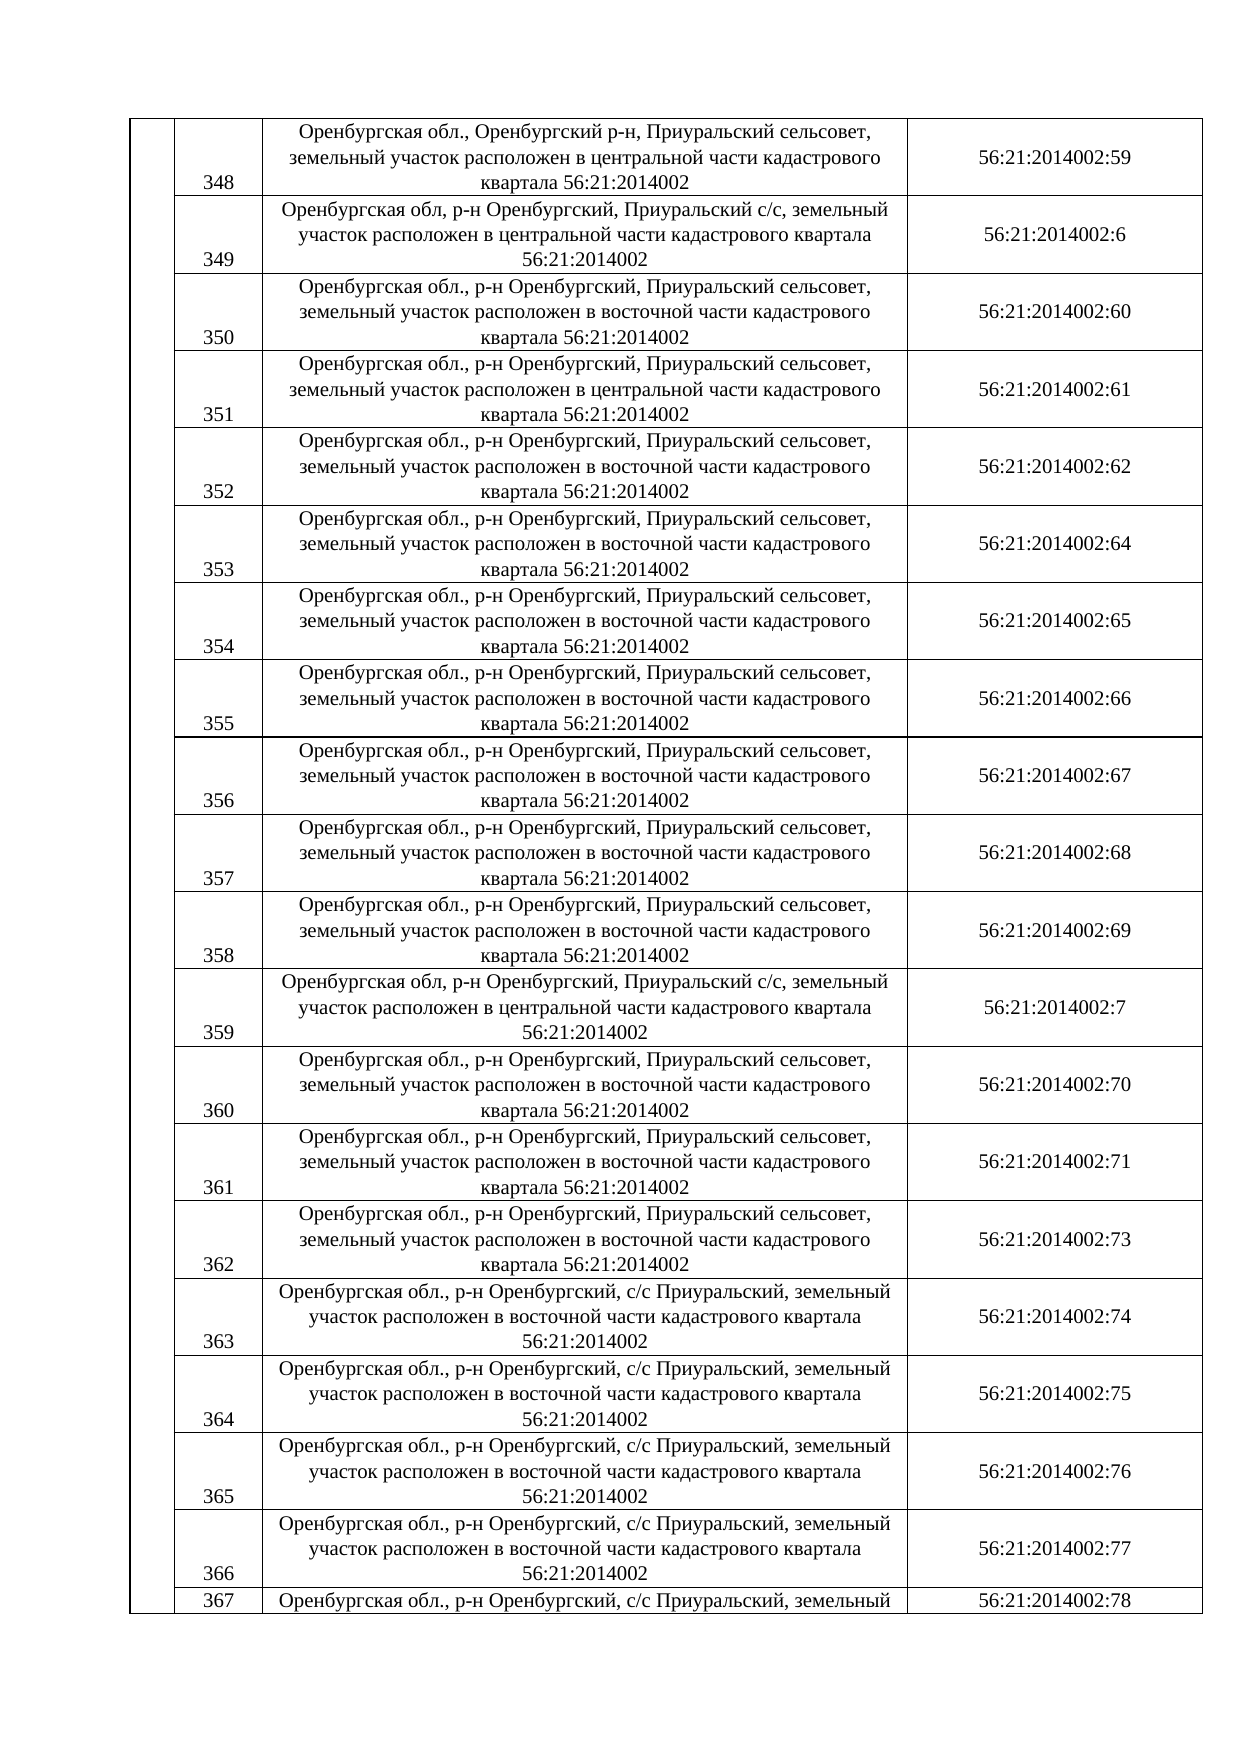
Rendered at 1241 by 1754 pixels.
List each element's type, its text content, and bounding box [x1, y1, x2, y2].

table_cell 56:21:2014002:78 [908, 1588, 1202, 1613]
table_cell 56:21:2014002:77 [908, 1510, 1202, 1587]
table_cell Оренбургская обл., р-н Оренбургский, Приуральский сельсовет, земельный участок расположен в восточной части кадастрового квартала 56:21:2014002 [263, 583, 907, 659]
table_cell 56:21:2014002:71 [908, 1124, 1202, 1200]
table_cell Оренбургская обл., р-н Оренбургский, с/с Приуральский, земельный участок расположен в восточной части кадастрового квартала 56:21:2014002 [263, 1279, 907, 1355]
table_cell Оренбургская обл., р-н Оренбургский, Приуральский сельсовет, земельный участок расположен в восточной части кадастрового квартала 56:21:2014002 [263, 1124, 907, 1200]
table_cell 56:21:2014002:67 [908, 738, 1202, 814]
table_cell 351 [175, 351, 262, 427]
table_cell 352 [175, 428, 262, 504]
table_cell 364 [175, 1356, 262, 1432]
table_cell 56:21:2014002:66 [908, 660, 1202, 736]
table_cell 56:21:2014002:70 [908, 1047, 1202, 1123]
table_cell Оренбургская обл., р-н Оренбургский, с/с Приуральский, земельный участок расположен в восточной части кадастрового квартала 56:21:2014002 [263, 1356, 907, 1432]
table_cell 56:21:2014002:61 [908, 351, 1202, 427]
table_cell 56:21:2014002:76 [908, 1433, 1202, 1509]
table_cell 366 [175, 1510, 262, 1587]
table_cell 56:21:2014002:73 [908, 1201, 1202, 1277]
table_cell Оренбургская обл., р-н Оренбургский, Приуральский сельсовет, земельный участок расположен в восточной части кадастрового квартала 56:21:2014002 [263, 274, 907, 350]
table_cell 56:21:2014002:65 [908, 583, 1202, 659]
table_cell 56:21:2014002:60 [908, 274, 1202, 350]
table_cell Оренбургская обл., р-н Оренбургский, с/с Приуральский, земельный участок расположен в восточной части кадастрового квартала 56:21:2014002 [263, 1510, 907, 1587]
table_cell 56:21:2014002:59 [908, 119, 1202, 195]
table_cell 56:21:2014002:64 [908, 506, 1202, 582]
table_cell 361 [175, 1124, 262, 1200]
table_cell Оренбургская обл, р-н Оренбургский, Приуральский с/с, земельный участок расположен в центральной части кадастрового квартала 56:21:2014002 [263, 969, 907, 1046]
table_cell 367 [175, 1588, 262, 1613]
table_cell 360 [175, 1047, 262, 1123]
table_cell Оренбургская обл., р-н Оренбургский, Приуральский сельсовет, земельный участок расположен в восточной части кадастрового квартала 56:21:2014002 [263, 892, 907, 968]
table_cell 363 [175, 1279, 262, 1355]
table_cell Оренбургская обл., р-н Оренбургский, Приуральский сельсовет, земельный участок расположен в восточной части кадастрового квартала 56:21:2014002 [263, 738, 907, 814]
table_cell 56:21:2014002:7 [908, 969, 1202, 1046]
table_cell 56:21:2014002:75 [908, 1356, 1202, 1432]
table_cell 56:21:2014002:69 [908, 892, 1202, 968]
table_cell Оренбургская обл., р-н Оренбургский, с/с Приуральский, земельный участок расположен в восточной части кадастрового квартала 56:21:2014002 [263, 1433, 907, 1509]
table_cell 356 [175, 738, 262, 814]
table_cell 349 [175, 196, 262, 273]
table_cell Оренбургская обл., р-н Оренбургский, Приуральский сельсовет, земельный участок расположен в восточной части кадастрового квартала 56:21:2014002 [263, 660, 907, 736]
table_cell 353 [175, 506, 262, 582]
table_cell Оренбургская обл., р-н Оренбургский, Приуральский сельсовет, земельный участок расположен в центральной части кадастрового квартала 56:21:2014002 [263, 351, 907, 427]
table_cell 56:21:2014002:74 [908, 1279, 1202, 1355]
table_cell Оренбургская обл., р-н Оренбургский, Приуральский сельсовет, земельный участок расположен в восточной части кадастрового квартала 56:21:2014002 [263, 1047, 907, 1123]
table_cell 359 [175, 969, 262, 1046]
table_cell 350 [175, 274, 262, 350]
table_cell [263, 119, 907, 195]
table_cell Оренбургская обл., р-н Оренбургский, Приуральский сельсовет, земельный участок расположен в восточной части кадастрового квартала 56:21:2014002 [263, 1201, 907, 1277]
table_cell Оренбургская обл, р-н Оренбургский, Приуральский с/с, земельный участок расположен в центральной части кадастрового квартала 56:21:2014002 [263, 196, 907, 273]
table_cell 355 [175, 660, 262, 736]
table_cell 357 [175, 815, 262, 891]
table_cell Оренбургская обл., р-н Оренбургский, Приуральский сельсовет, земельный участок расположен в восточной части кадастрового квартала 56:21:2014002 [263, 815, 907, 891]
table_cell Оренбургская обл., р-н Оренбургский, Приуральский сельсовет, земельный участок расположен в восточной части кадастрового квартала 56:21:2014002 [263, 506, 907, 582]
table_cell 358 [175, 892, 262, 968]
table_cell 56:21:2014002:68 [908, 815, 1202, 891]
table_cell Оренбургская обл., р-н Оренбургский, Приуральский сельсовет, земельный участок расположен в восточной части кадастрового квартала 56:21:2014002 [263, 428, 907, 504]
table_cell 362 [175, 1201, 262, 1277]
table_cell 354 [175, 583, 262, 659]
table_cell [263, 1588, 907, 1613]
table_cell 56:21:2014002:62 [908, 428, 1202, 504]
table_cell 365 [175, 1433, 262, 1509]
table_cell 56:21:2014002:6 [908, 196, 1202, 273]
table_cell 348 [175, 119, 262, 195]
